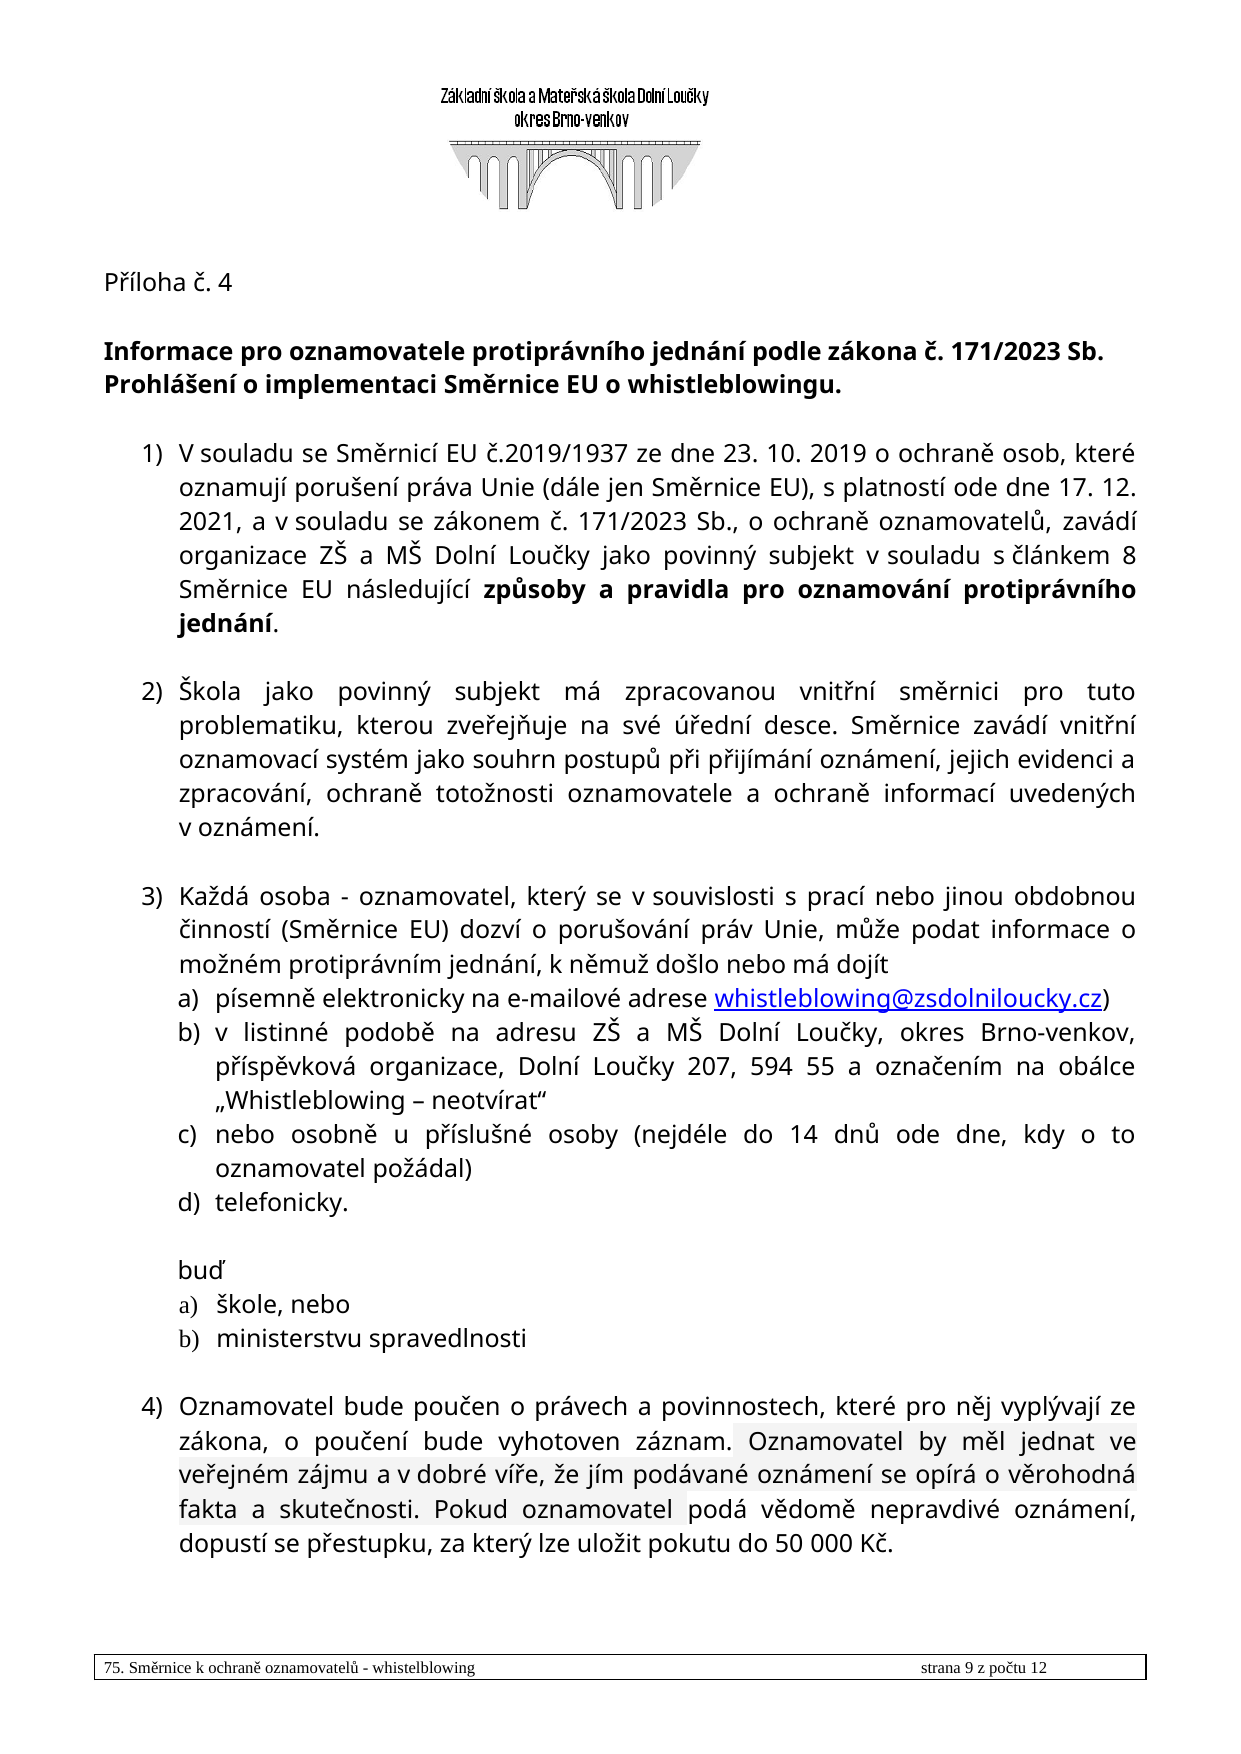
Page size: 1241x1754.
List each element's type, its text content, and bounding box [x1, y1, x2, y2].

list škole, nebo [178, 1287, 1137, 1321]
list ministerstvu spravedlnosti [178, 1321, 1137, 1355]
list Oznamovatel bude poučen o právech a povinnostech, které pro něj vyplývají ze zákona, o poučení bude vyhotoven záznam. Oznamovatel by měl jednat ve veřejném zájmu a v dobré víře, že jím podávané oznámení se opírá o věrohodná fakta a skutečnosti. Pokud oznamovatel podá vědomě nepravdivé oznámení, dopustí se přestupku, za který lze uložit pokutu do 50 000 Kč. [141, 1389, 1137, 1559]
list Škola jako povinný subjekt má zpracovanou vnitřní směrnici pro tuto problematiku, kterou zveřejňuje na své úřední desce. Směrnice zavádí vnitřní oznamovací systém jako souhrn postupů při přijímání oznámení, jejich evidenci a zpracování, ochraně totožnosti oznamovatele a ochraně informací uvedených v oznámení. [141, 674, 1137, 844]
text Informace pro oznamovatele protiprávního jednání podle zákona č. 171/2023 Sb. [103, 333, 1137, 367]
picture [432, 76, 719, 226]
list telefonicky. [177, 1185, 1137, 1219]
list v listinné podobě na adresu ZŠ a MŠ Dolní Loučky, okres Brno-venkov, příspěvková organizace, Dolní Loučky 207, 594 55 a označením na obálce „Whistleblowing – neotvírat“ [177, 1014, 1137, 1117]
list nebo osobně u příslušné osoby (nejdéle do 14 dnů ode dne, kdy o to oznamovatel požádal) [177, 1117, 1137, 1185]
text Příloha č. 4 [103, 265, 1137, 299]
list Každá osoba - oznamovatel, který se v souvislosti s prací nebo jinou obdobnou činností (Směrnice EU) dozví o porušování práv Unie, může podat informace o možném protiprávním jednání, k němuž došlo nebo má dojít [141, 878, 1137, 980]
list V souladu se Směrnicí EU č.2019/1937 ze dne 23. 10. 2019 o ochraně osob, které oznamují porušení práva Unie (dále jen Směrnice EU), s platností ode dne 17. 12. 2021, a v souladu se zákonem č. 171/2023 Sb., o ochraně oznamovatelů, zavádí organizace ZŠ a MŠ Dolní Loučky jako povinný subjekt v souladu s článkem 8 Směrnice EU následující způsoby a pravidla pro oznamování protiprávního jednání. [141, 435, 1137, 640]
list písemně elektronicky na e-mailové adrese whistleblowing@zsdolniloucky.cz) [177, 980, 1137, 1014]
text Prohlášení o implementaci Směrnice EU o whistleblowingu. [103, 367, 1137, 401]
text buď [141, 1253, 1137, 1287]
